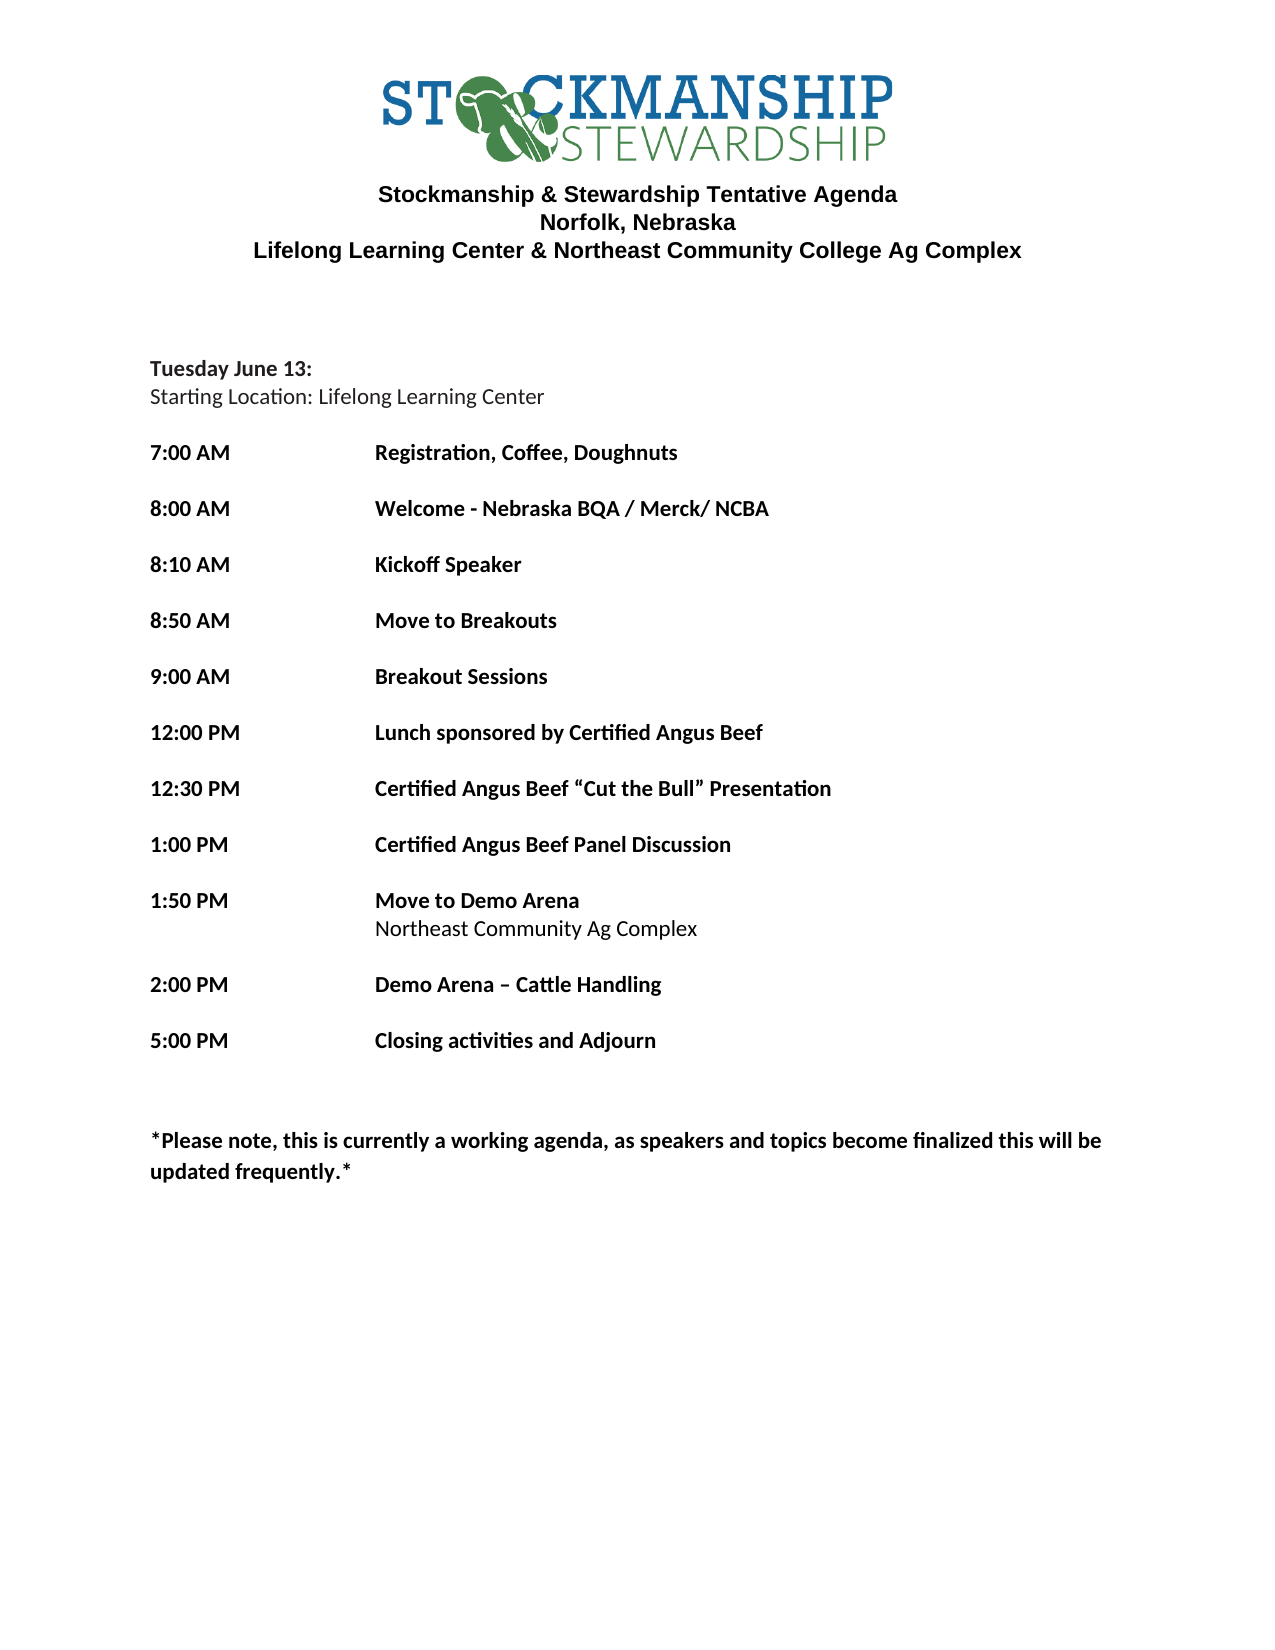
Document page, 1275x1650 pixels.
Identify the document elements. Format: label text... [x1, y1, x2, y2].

text Northeast Community Ag Complex [150, 914, 1125, 943]
text Lifelong Learning Center & Northeast Community College Ag Complex [150, 237, 1125, 294]
text 1:50 PM Move to Demo Arena [150, 887, 1125, 914]
text 12:30 PM Certified Angus Beef “Cut the Bull” Presentation [150, 774, 1125, 802]
text 8:00 AM Welcome - Nebraska BQA / Merck/ NCBA [150, 494, 1125, 522]
text 7:00 AM Registration, Coffee, Doughnuts [150, 438, 1125, 466]
text 12:00 PM Lunch sponsored by Certified Angus Beef [150, 718, 1125, 746]
text *Please note, this is currently a working agenda, as speakers and topics become finalized this will be updated frequently.* [150, 1127, 1125, 1185]
text 1:00 PM Certified Angus Beef Panel Discussion [150, 831, 1125, 858]
text Tuesday June 13: [150, 354, 1125, 382]
text 9:00 AM Breakout Sessions [150, 662, 1125, 690]
text 5:00 PM Closing activities and Adjourn [150, 1027, 1125, 1055]
text 8:10 AM Kickoff Speaker [150, 550, 1125, 578]
text Stockmanship & Stewardship Tentative Agenda [150, 181, 1125, 207]
text 8:50 AM Move to Breakouts [150, 606, 1125, 634]
text Starting Location: Lifelong Learning Center [150, 382, 1125, 410]
text 2:00 PM Demo Arena – Cattle Handling [150, 971, 1125, 999]
picture [383, 75, 893, 162]
text Norfolk, Nebraska [150, 209, 1125, 235]
